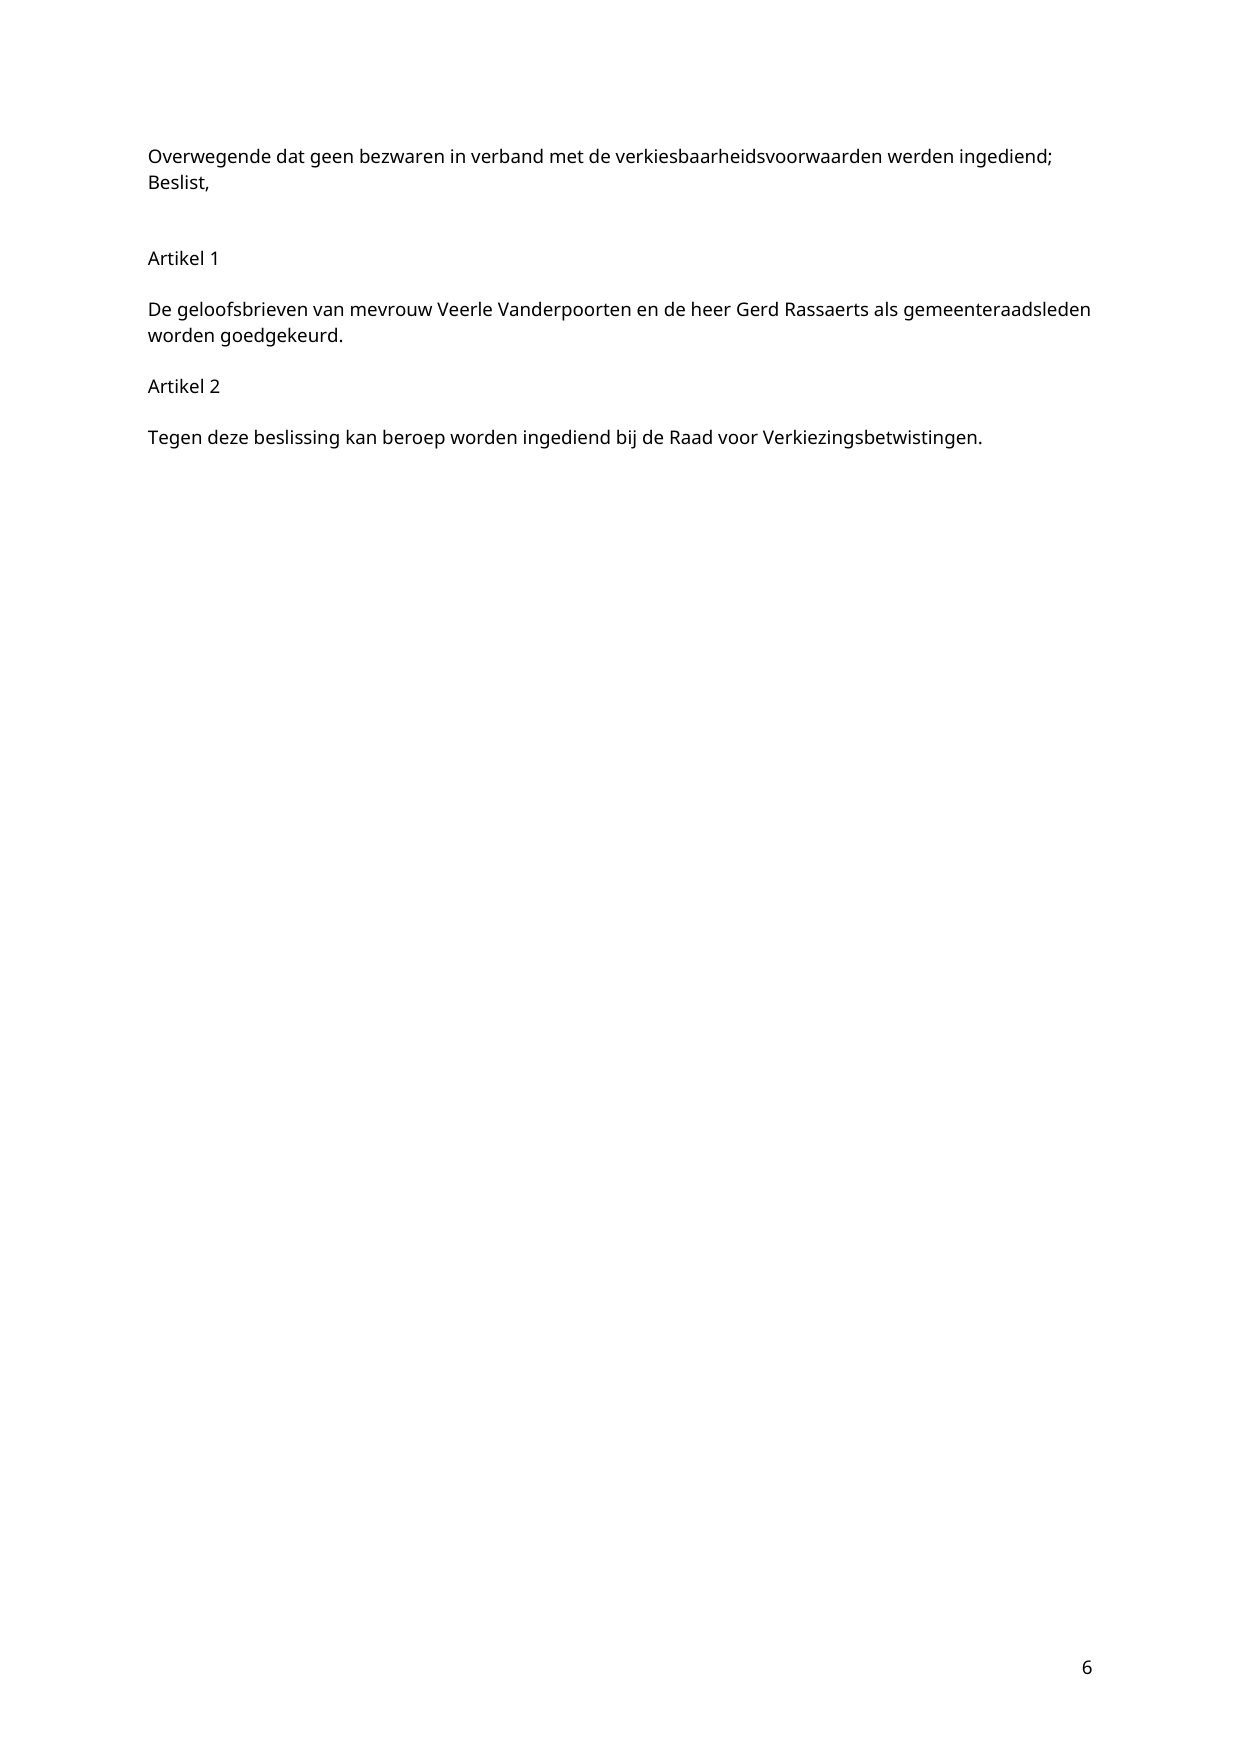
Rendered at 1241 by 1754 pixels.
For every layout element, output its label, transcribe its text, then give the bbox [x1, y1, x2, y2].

text Overwegende dat geen bezwaren in verband met de verkiesbaarheidsvoorwaarden werden ingediend; [148, 144, 1092, 169]
text Beslist, [148, 169, 1092, 195]
text De geloofsbrieven van mevrouw Veerle Vanderpoorten en de heer Gerd Rassaerts als gemeenteraadsleden worden goedgekeurd. [148, 297, 1092, 348]
text Artikel 2 [148, 373, 1092, 399]
text Artikel 1 [148, 246, 1092, 271]
text Tegen deze beslissing kan beroep worden ingediend bij de Raad voor Verkiezingsbetwistingen. [148, 424, 1092, 450]
